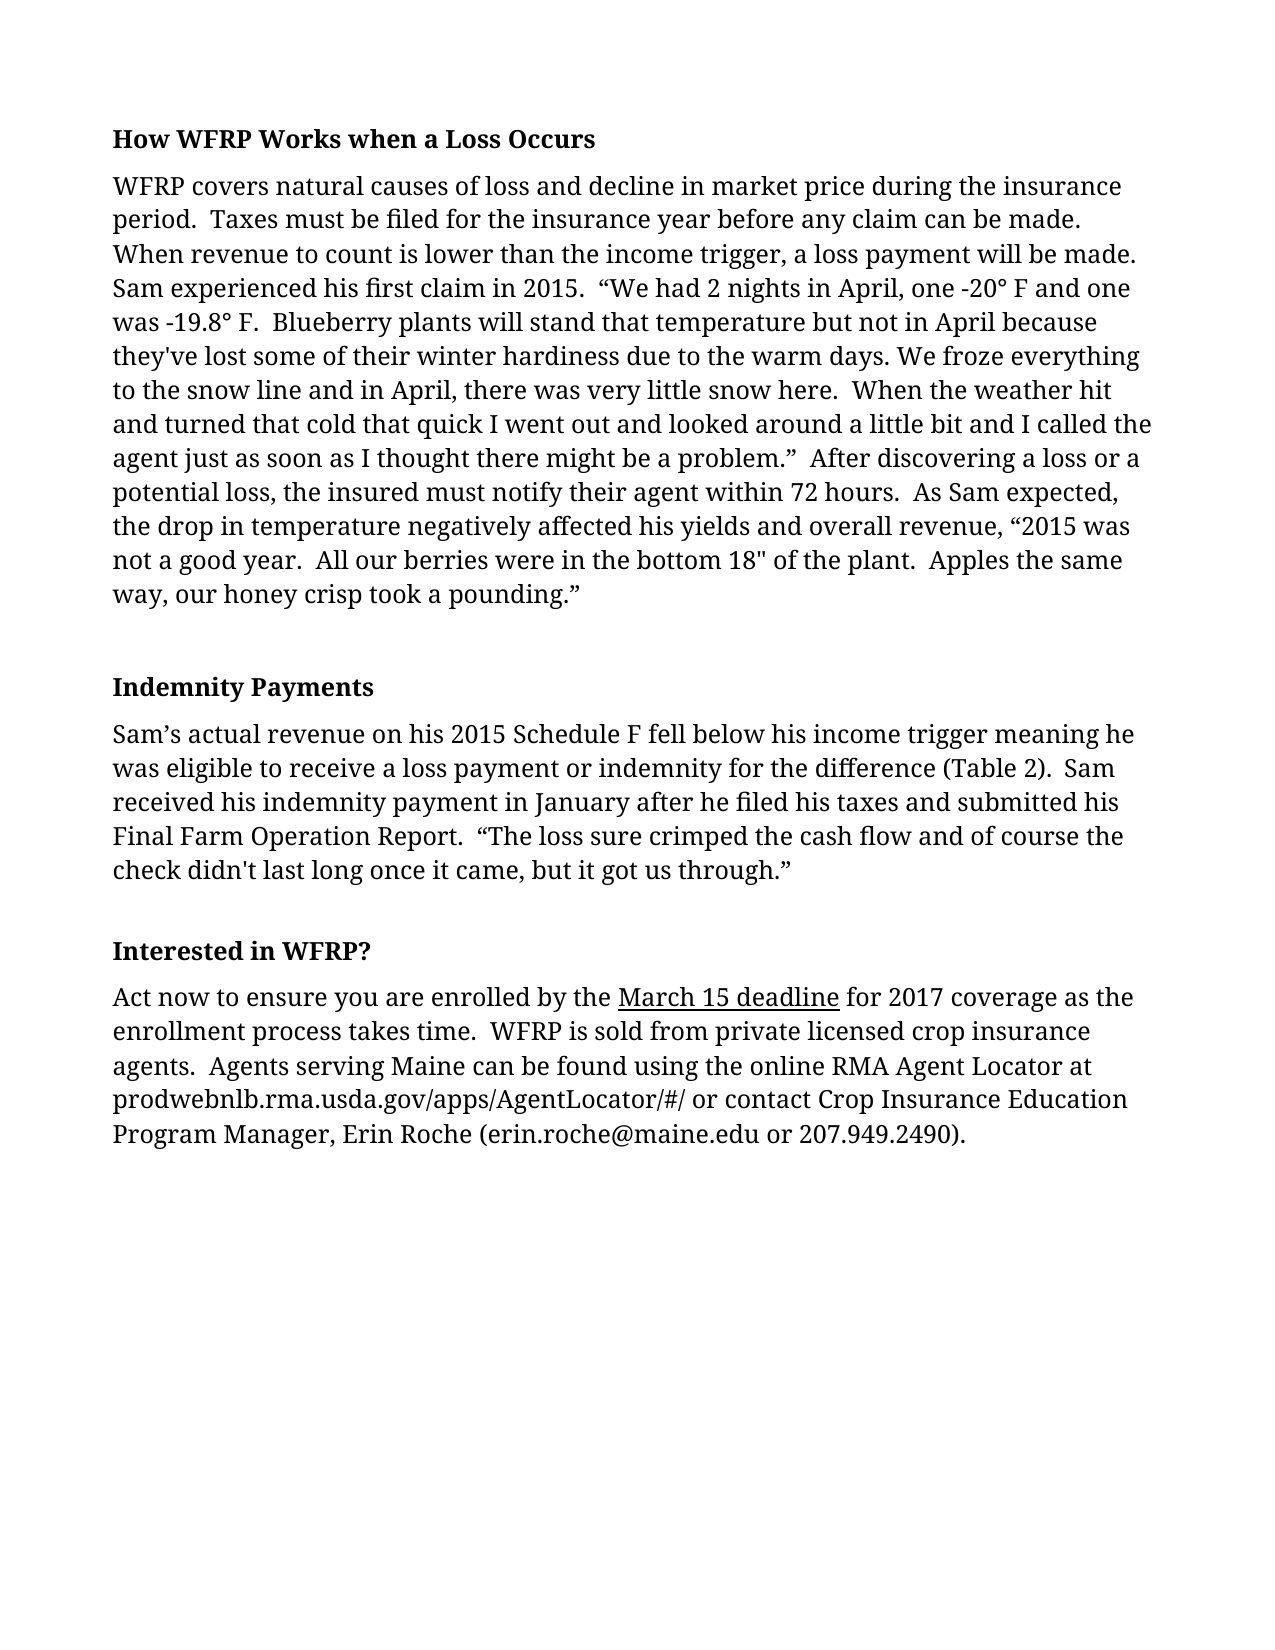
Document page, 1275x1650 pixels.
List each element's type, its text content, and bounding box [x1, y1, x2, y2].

text Sam’s actual revenue on his 2015 Schedule F fell below his income trigger meaning he was eligible to receive a loss payment or indemnity for the difference (Table 2). Sam received his indemnity payment in January after he filed his taxes and submitted his Final Farm Operation Report. “The loss sure crimped the cash flow and of course the check didn't last long once it came, but it got us through.” [112, 717, 1162, 887]
text Act now to ensure you are enrolled by the March 15 deadline for 2017 coverage as the enrollment process takes time. WFRP is sold from private licensed crop insurance agents. Agents serving Maine can be found using the online RMA Agent Locator at prodwebnlb.rma.usda.gov/apps/AgentLocator/#/ or contact Crop Insurance Education Program Manager, Erin Roche (erin.roche@maine.edu or 207.949.2490). [112, 980, 1162, 1150]
text How WFRP Works when a Loss Occurs [112, 122, 1162, 156]
text Interested in WFRP? [112, 933, 1162, 967]
text Indemnity Payments [112, 670, 1162, 704]
text WFRP covers natural causes of loss and decline in market price during the insurance period. Taxes must be filed for the insurance year before any claim can be made. When revenue to count is lower than the income trigger, a loss payment will be made. Sam experienced his first claim in 2015. “We had 2 nights in April, one -20° F and one was -19.8° F. Blueberry plants will stand that temperature but not in April because they've lost some of their winter hardiness due to the warm days. We froze everything to the snow line and in April, there was very little snow here. When the weather hit and turned that cold that quick I went out and looked around a little bit and I called the agent just as soon as I thought there might be a problem.” After discovering a loss or a potential loss, the insured must notify their agent within 72 hours. As Sam expected, the drop in temperature negatively affected his yields and overall revenue, “2015 was not a good year. All our berries were in the bottom 18" of the plant. Apples the same way, our honey crisp took a pounding.” [112, 168, 1162, 611]
